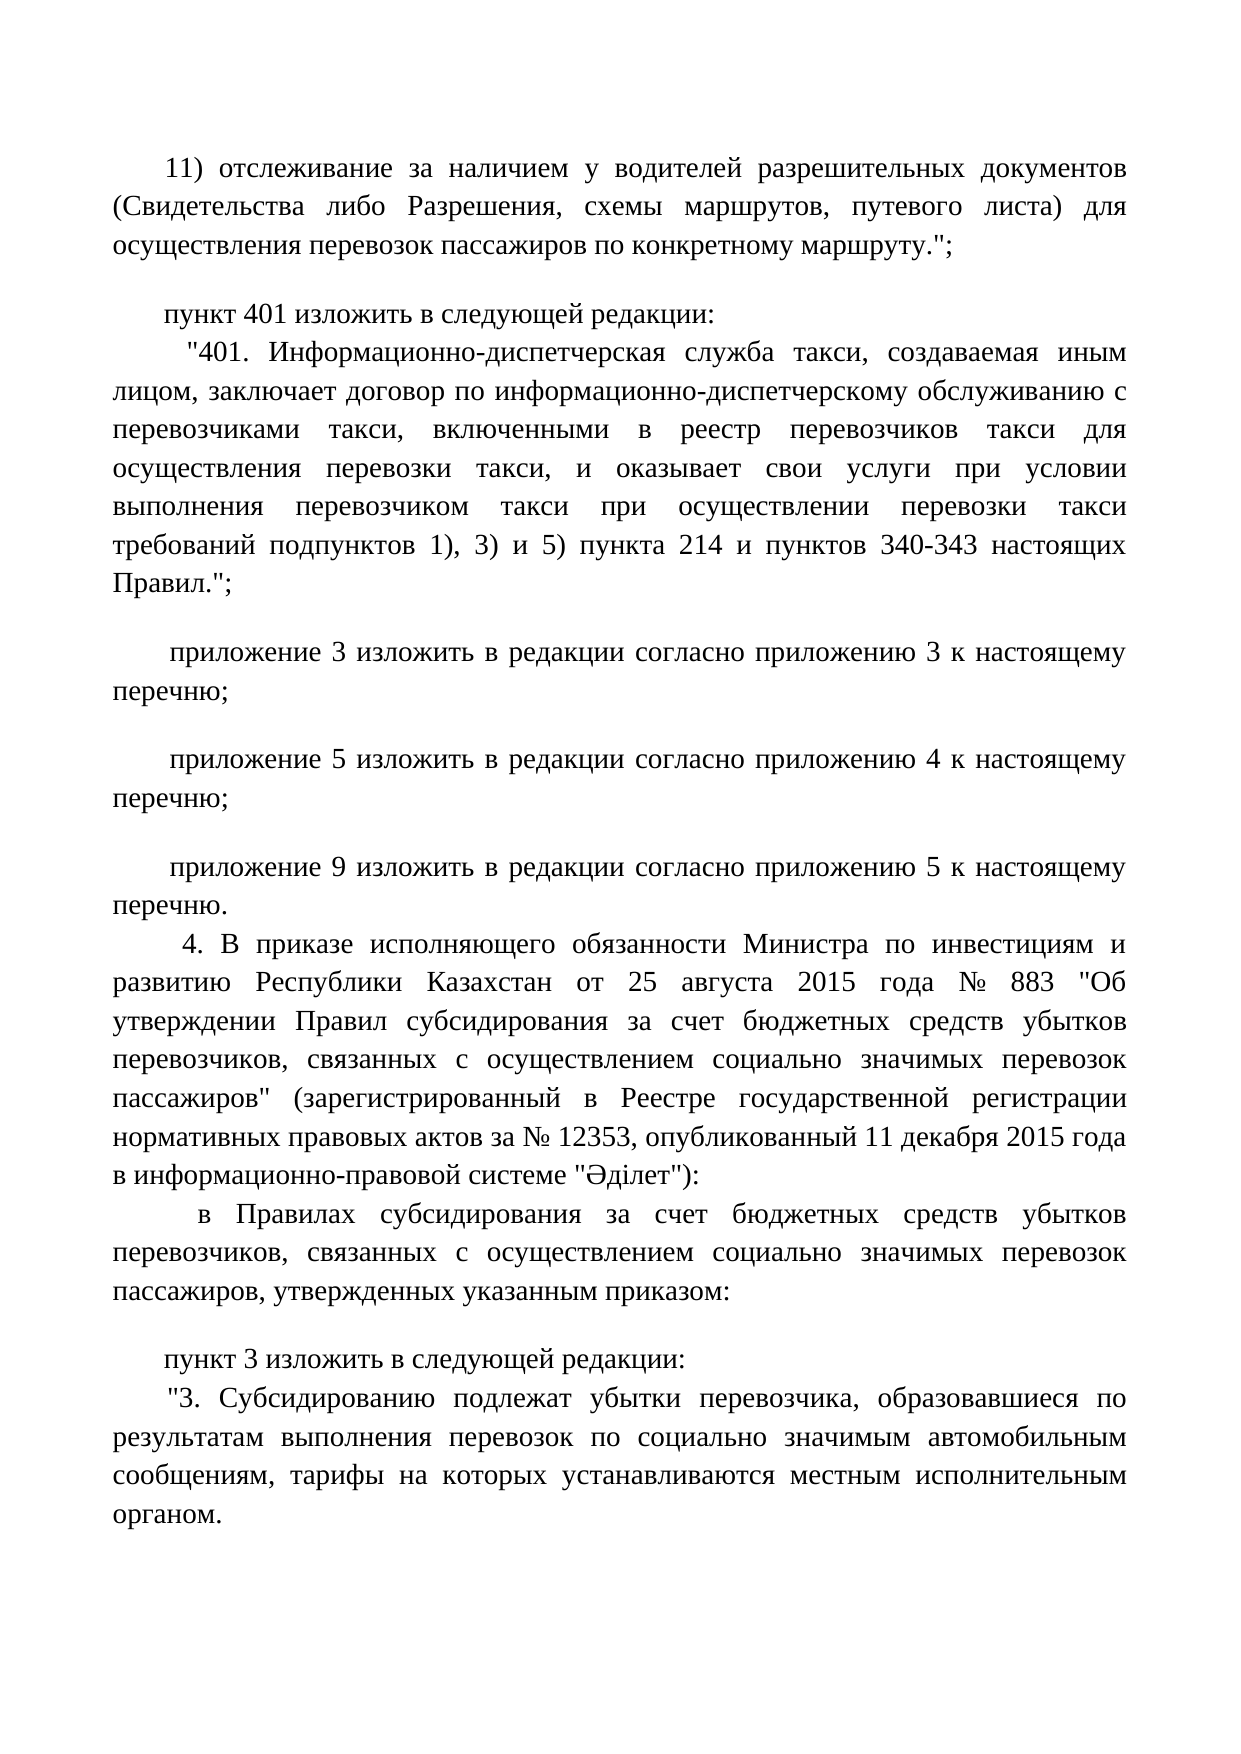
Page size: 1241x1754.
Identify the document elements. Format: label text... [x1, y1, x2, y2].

text приложение 5 изложить в редакции согласно приложению 4 к настоящему перечню; [112, 742, 1128, 814]
text приложение 3 изложить в редакции согласно приложению 3 к настоящему перечню; [112, 634, 1128, 706]
text "3. Субсидированию подлежат убытки перевозчика, образовавшиеся по результатам выполнения перевозок по социально значимым автомобильным сообщениям, тарифы на которых устанавливаются местным исполнительным органом. [112, 1380, 1128, 1529]
text 4. В приказе исполняющего обязанности Министра по инвестициям и развитию Республики Казахстан от 25 августа 2015 года № 883 "Об утверждении Правил субсидирования за счет бюджетных средств убытков перевозчиков, связанных с осуществлением социально значимых перевозок пассажиров" (зарегистрированный в Реестре государственной регистрации нормативных правовых актов за № 12353, опубликованный 11 декабря 2015 года в информационно-правовой системе "Әділет"): [112, 926, 1128, 1191]
text "401. Информационно-диспетчерская служба такси, создаваемая иным лицом, заключает договор по информационно-диспетчерскому обслуживанию с перевозчиками такси, включенными в реестр перевозчиков такси для осуществления перевозки такси, и оказывает свои услуги при условии выполнения перевозчиком такси при осуществлении перевозки такси требований подпунктов 1), 3) и 5) пункта 214 и пунктов 340-343 настоящих Правил."; [112, 334, 1128, 599]
text в Правилах субсидирования за счет бюджетных средств убытков перевозчиков, связанных с осуществлением социально значимых перевозок пассажиров, утвержденных указанным приказом: [112, 1196, 1128, 1306]
text пункт 3 изложить в следующей редакции: [112, 1342, 1128, 1375]
text 11) отслеживание за наличием у водителей разрешительных документов (Свидетельства либо Разрешения, схемы маршрутов, путевого листа) для осуществления перевозок пассажиров по конкретному маршруту."; [112, 150, 1128, 261]
text пункт 401 изложить в следующей редакции: [112, 296, 1128, 329]
text приложение 9 изложить в редакции согласно приложению 5 к настоящему перечню. [112, 849, 1128, 921]
